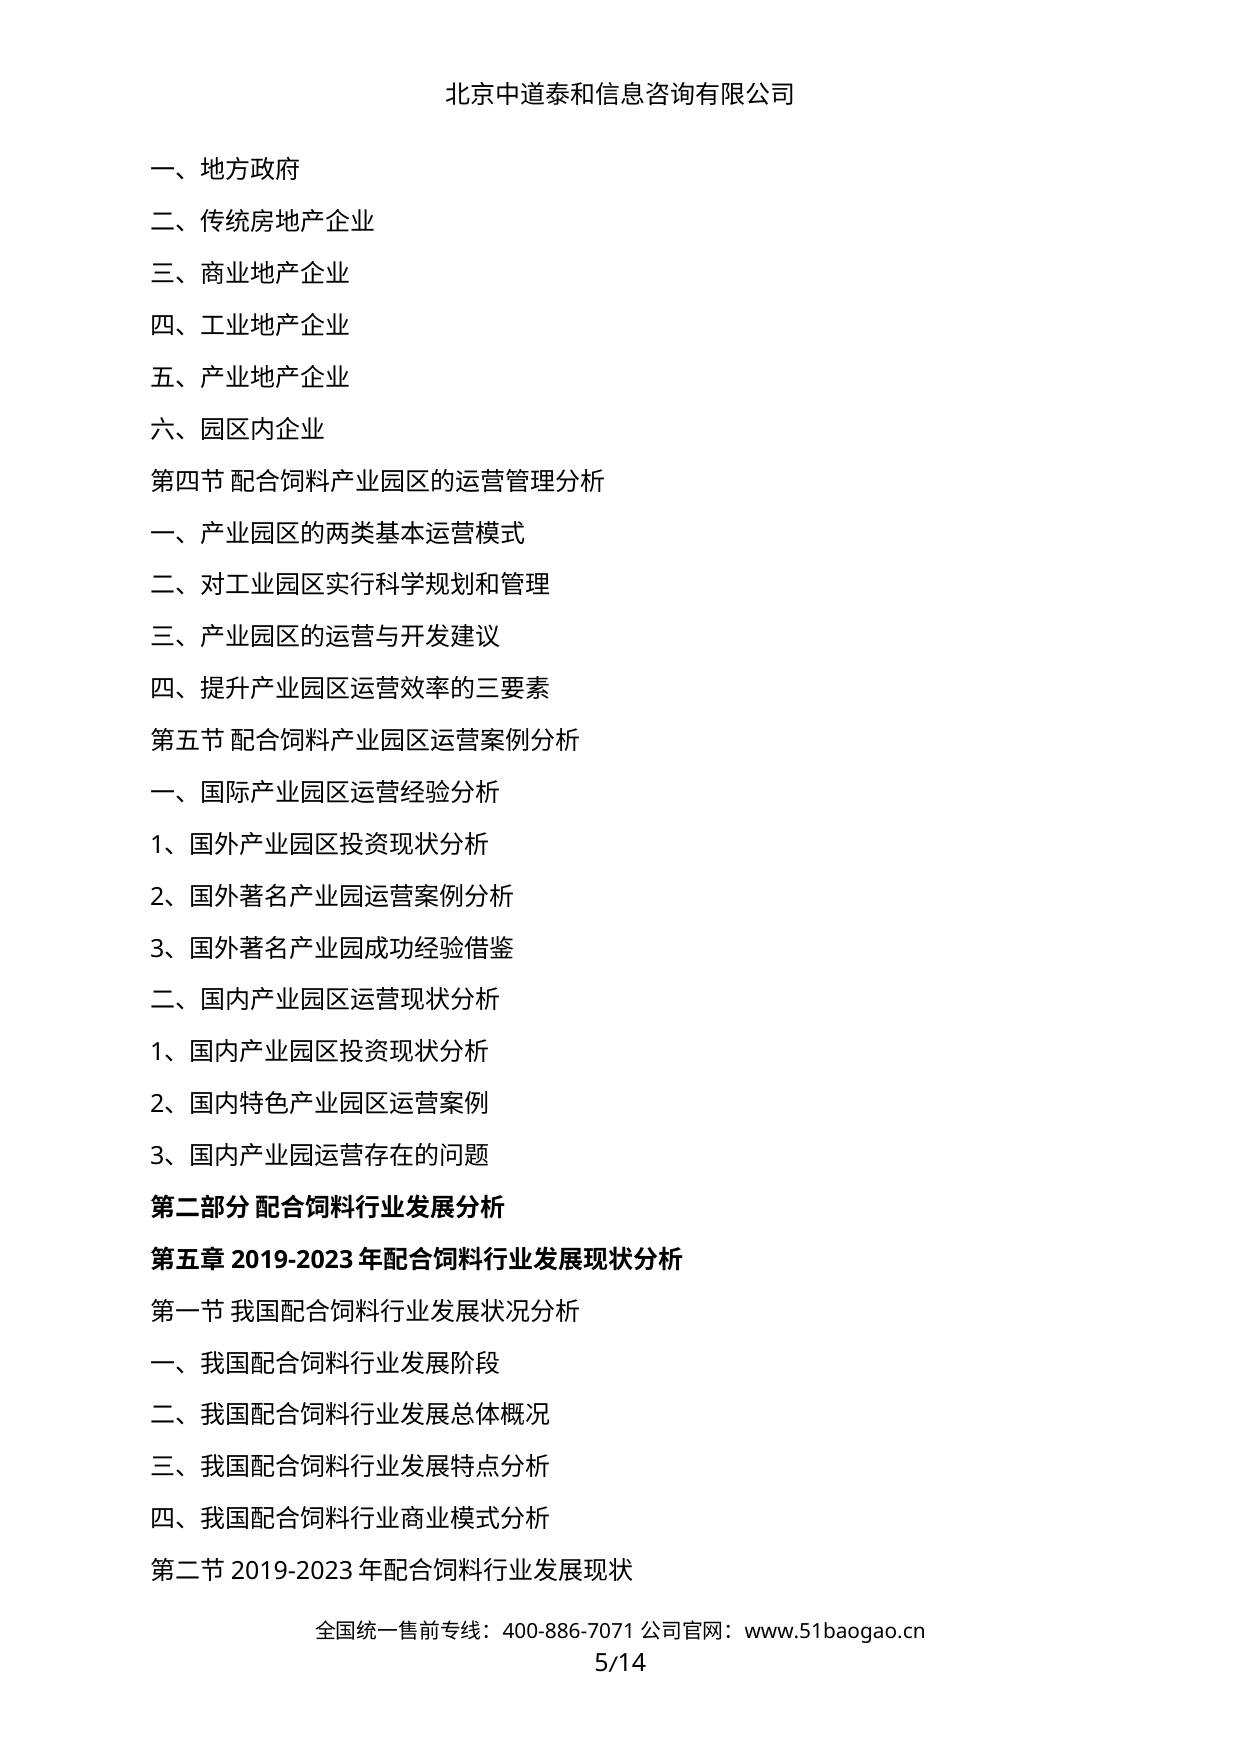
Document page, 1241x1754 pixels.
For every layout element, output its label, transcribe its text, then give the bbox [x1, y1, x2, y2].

text 第四节 配合饲料产业园区的运营管理分析 [150, 461, 1090, 497]
text 四、提升产业园区运营效率的三要素 [150, 669, 1090, 705]
text 2、国内特色产业园区运营案例 [150, 1084, 1090, 1120]
text 一、产业园区的两类基本运营模式 [150, 513, 1090, 549]
text 第一节 我国配合饲料行业发展状况分析 [150, 1291, 1090, 1327]
text 二、国内产业园区运营现状分析 [150, 980, 1090, 1016]
text 二、我国配合饲料行业发展总体概况 [150, 1395, 1090, 1431]
text 四、我国配合饲料行业商业模式分析 [150, 1499, 1090, 1535]
text 一、我国配合饲料行业发展阶段 [150, 1343, 1090, 1379]
text 三、产业园区的运营与开发建议 [150, 617, 1090, 653]
text 第五章 2019-2023年配合饲料行业发展现状分析 [150, 1239, 1090, 1276]
text 3、国外著名产业园成功经验借鉴 [150, 928, 1090, 964]
text 2、国外著名产业园运营案例分析 [150, 876, 1090, 912]
text 第二部分 配合饲料行业发展分析 [150, 1187, 1090, 1224]
text 第二节 2019-2023年配合饲料行业发展现状 [150, 1551, 1090, 1587]
text 一、国际产业园区运营经验分析 [150, 772, 1090, 809]
text 3、国内产业园运营存在的问题 [150, 1136, 1090, 1172]
text 三、商业地产企业 [150, 254, 1090, 290]
text 二、传统房地产企业 [150, 202, 1090, 238]
text 一、地方政府 [150, 150, 1090, 186]
text 第五节 配合饲料产业园区运营案例分析 [150, 721, 1090, 757]
text 四、工业地产企业 [150, 306, 1090, 342]
text 六、园区内企业 [150, 409, 1090, 446]
text 三、我国配合饲料行业发展特点分析 [150, 1447, 1090, 1483]
text 1、国内产业园区投资现状分析 [150, 1032, 1090, 1068]
text 二、对工业园区实行科学规划和管理 [150, 565, 1090, 601]
text 五、产业地产企业 [150, 357, 1090, 394]
text 1、国外产业园区投资现状分析 [150, 824, 1090, 861]
